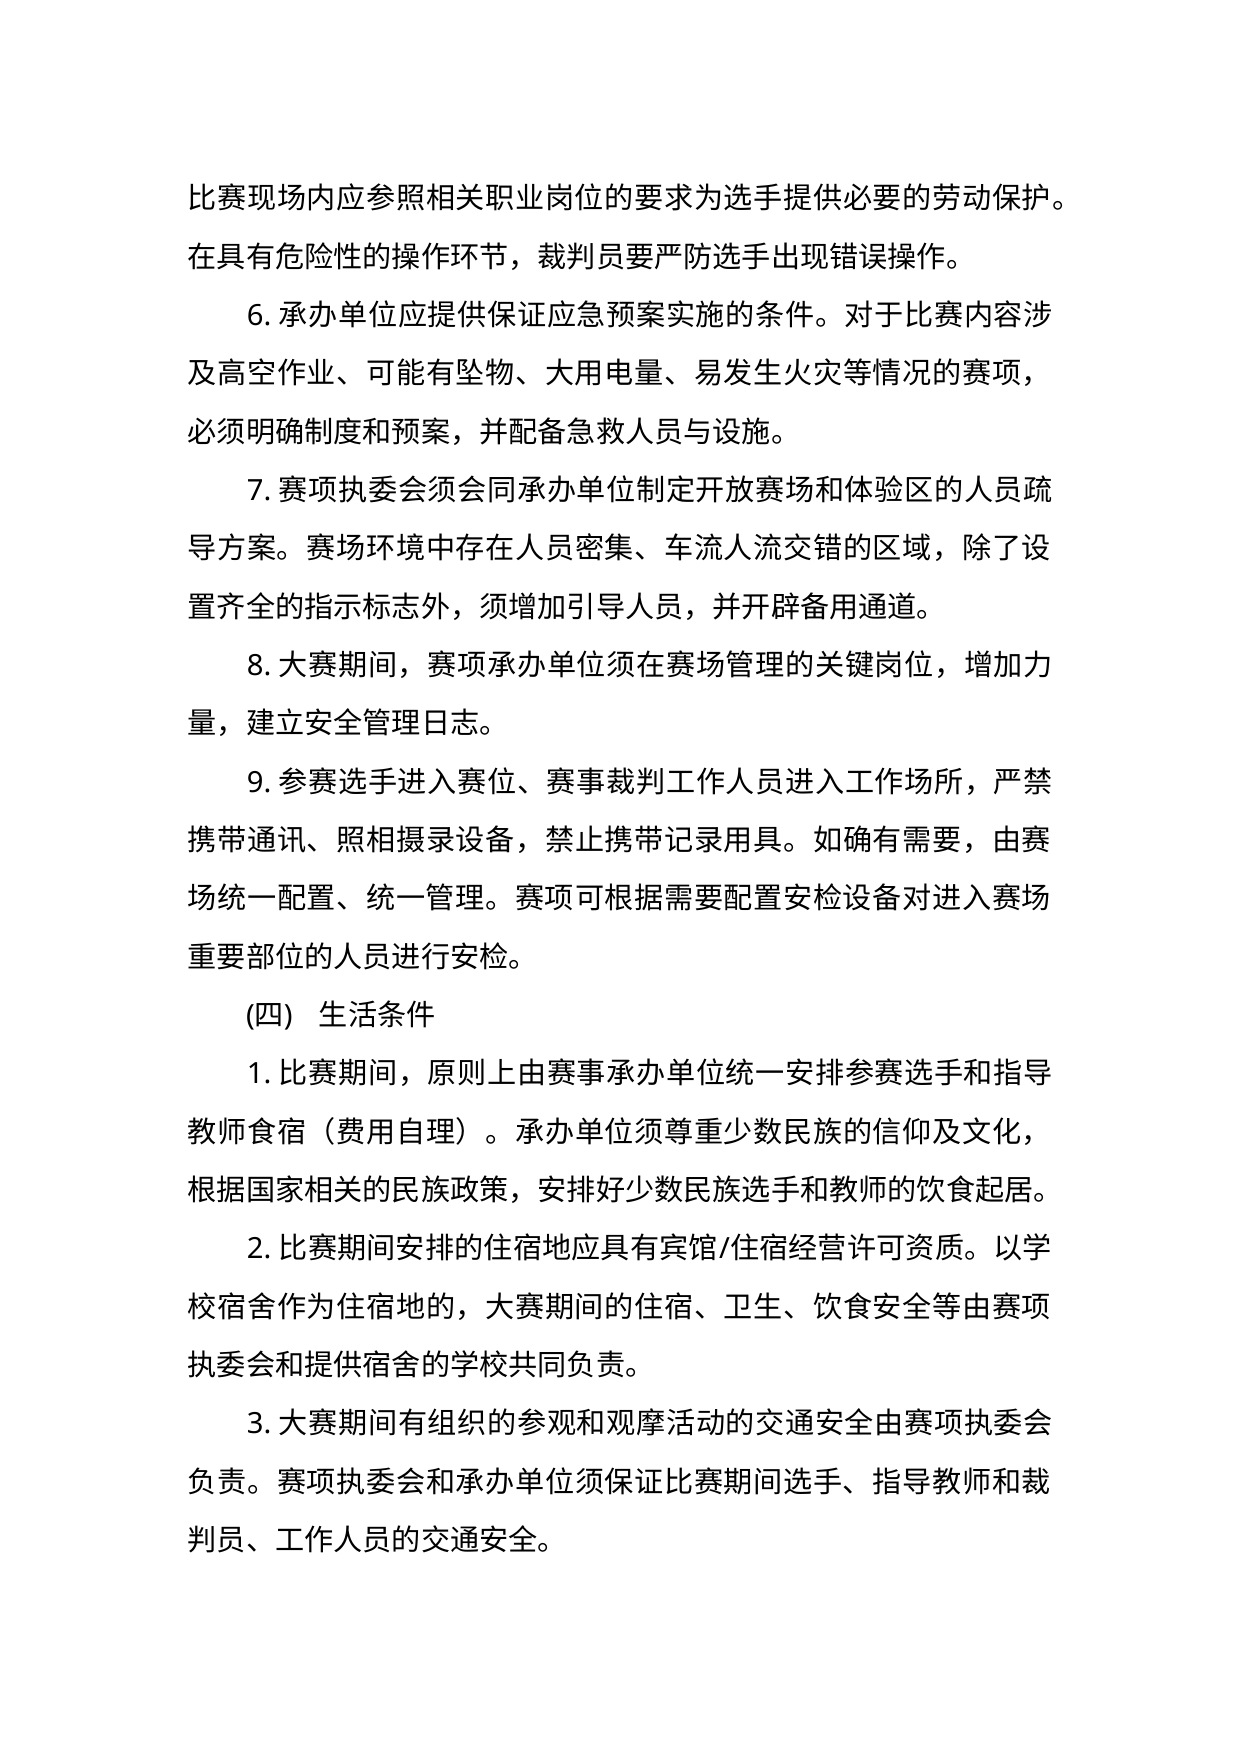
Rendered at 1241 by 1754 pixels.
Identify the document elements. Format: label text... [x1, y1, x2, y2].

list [187, 162, 1053, 279]
list 大赛期间有组织的参观和观摩活动的交通安全由赛项执委会负责。赛项执委会和承办单位须保证比赛期间选手、指导教师和裁判员、工作人员的交通安全。 [187, 1387, 1053, 1562]
list 参赛选手进入赛位、赛事裁判工作人员进入工作场所，严禁携带通讯、照相摄录设备，禁止携带记录用具。如确有需要，由赛场统一配置、统一管理。赛项可根据需要配置安检设备对进入赛场重要部位的人员进行安检。 [187, 745, 1053, 979]
list 生活条件 [187, 979, 1053, 1037]
list 比赛期间安排的住宿地应具有宾馆/住宿经营许可资质。以学校宿舍作为住宿地的，大赛期间的住宿、卫生、饮食安全等由赛项执委会和提供宿舍的学校共同负责。 [187, 1212, 1053, 1387]
list 赛项执委会须会同承办单位制定开放赛场和体验区的人员疏导方案。赛场环境中存在人员密集、车流人流交错的区域，除了设置齐全的指示标志外，须增加引导人员，并开辟备用通道。 [187, 454, 1053, 629]
list 大赛期间，赛项承办单位须在赛场管理的关键岗位，增加力量，建立安全管理日志。 [187, 629, 1053, 745]
list 承办单位应提供保证应急预案实施的条件。对于比赛内容涉及高空作业、可能有坠物、大用电量、易发生火灾等情况的赛项，必须明确制度和预案，并配备急救人员与设施。 [187, 279, 1053, 454]
list 比赛期间，原则上由赛事承办单位统一安排参赛选手和指导教师食宿（费用自理）。承办单位须尊重少数民族的信仰及文化，根据国家相关的民族政策，安排好少数民族选手和教师的饮食起居。 [187, 1037, 1053, 1212]
